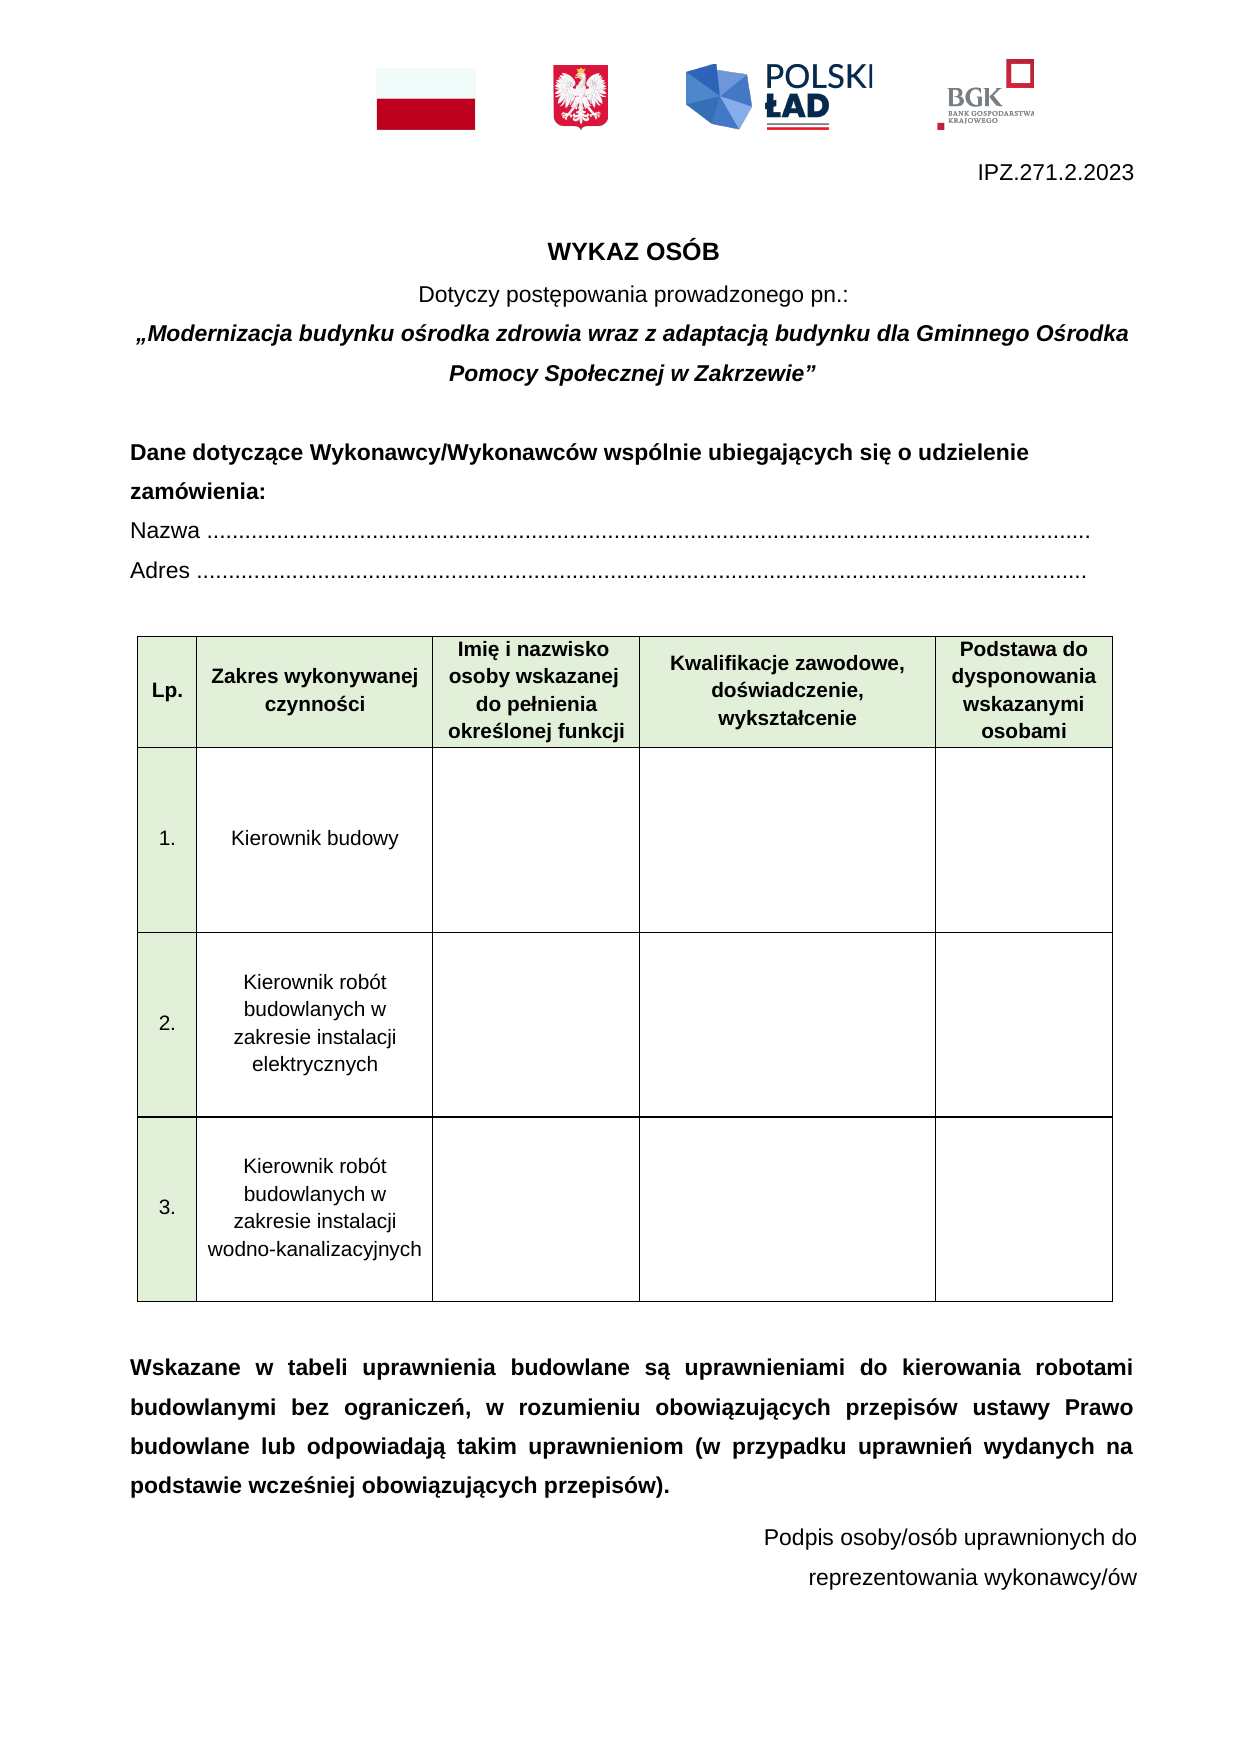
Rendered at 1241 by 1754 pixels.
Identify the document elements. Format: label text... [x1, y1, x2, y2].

text Adres ............................................................................................................................................ [130, 557, 1137, 583]
picture [376, 68, 476, 130]
text Dane dotyczące Wykonawcy/Wykonawców wspólnie ubiegających się o udzielenie zamówienia: [130, 438, 1137, 504]
table_cell 2. [138, 933, 196, 1116]
text Wskazane w tabeli uprawnienia budowlane są uprawnieniami do kierowania robotami budowlanymi bez ograniczeń, w rozumieniu obowiązujących przepisów ustawy Prawo budowlane lub odpowiadają takim uprawnieniom (w przypadku uprawnień wydanych na podstawie wcześniej obowiązujących przepisów). [130, 1354, 1134, 1499]
table_cell Kierownik robót budowlanych w zakresie instalacji elektrycznych [197, 933, 432, 1116]
table_header Lp. [138, 637, 196, 747]
table_cell [936, 748, 1112, 932]
text Podpis osoby/osób uprawnionych do [130, 1524, 1137, 1551]
table_cell [433, 933, 639, 1116]
table_cell 1. [138, 748, 196, 932]
text IPZ.271.2.2023 [130, 158, 1134, 185]
picture [686, 64, 873, 130]
picture [553, 65, 608, 130]
table_cell Kierownik budowy [197, 748, 432, 932]
text reprezentowania wykonawcy/ów [218, 1564, 1137, 1590]
picture [937, 59, 1034, 130]
table_cell [936, 1118, 1112, 1301]
table_header Zakres wykonywanej czynności [197, 637, 432, 747]
table_cell [433, 1118, 639, 1301]
title WYKAZ OSÓB [130, 237, 1137, 266]
table_cell 3. [138, 1118, 196, 1301]
title Dotyczy postępowania prowadzonego pn.: [130, 281, 1137, 307]
table_cell Kierownik robót budowlanych w zakresie instalacji wodno-kanalizacyjnych [197, 1118, 432, 1301]
text Nazwa ........................................................................................................................................... [130, 517, 1137, 544]
table_cell [433, 748, 639, 932]
table_cell [936, 933, 1112, 1116]
table_cell [640, 748, 935, 932]
table_cell [640, 933, 935, 1116]
table_header Imię i nazwisko osoby wskazanej do pełnienia określonej funkcji [433, 637, 639, 747]
table_header Kwalifikacje zawodowe, doświadczenie, wykształcenie [640, 637, 935, 747]
table_header Podstawa do dysponowania wskazanymi osobami [936, 637, 1112, 747]
table_cell [640, 1118, 935, 1301]
title „Modernizacja budynku ośrodka zdrowia wraz z adaptacją budynku dla Gminnego Ośrodka Pomocy Społecznej w Zakrzewie” [130, 320, 1137, 386]
